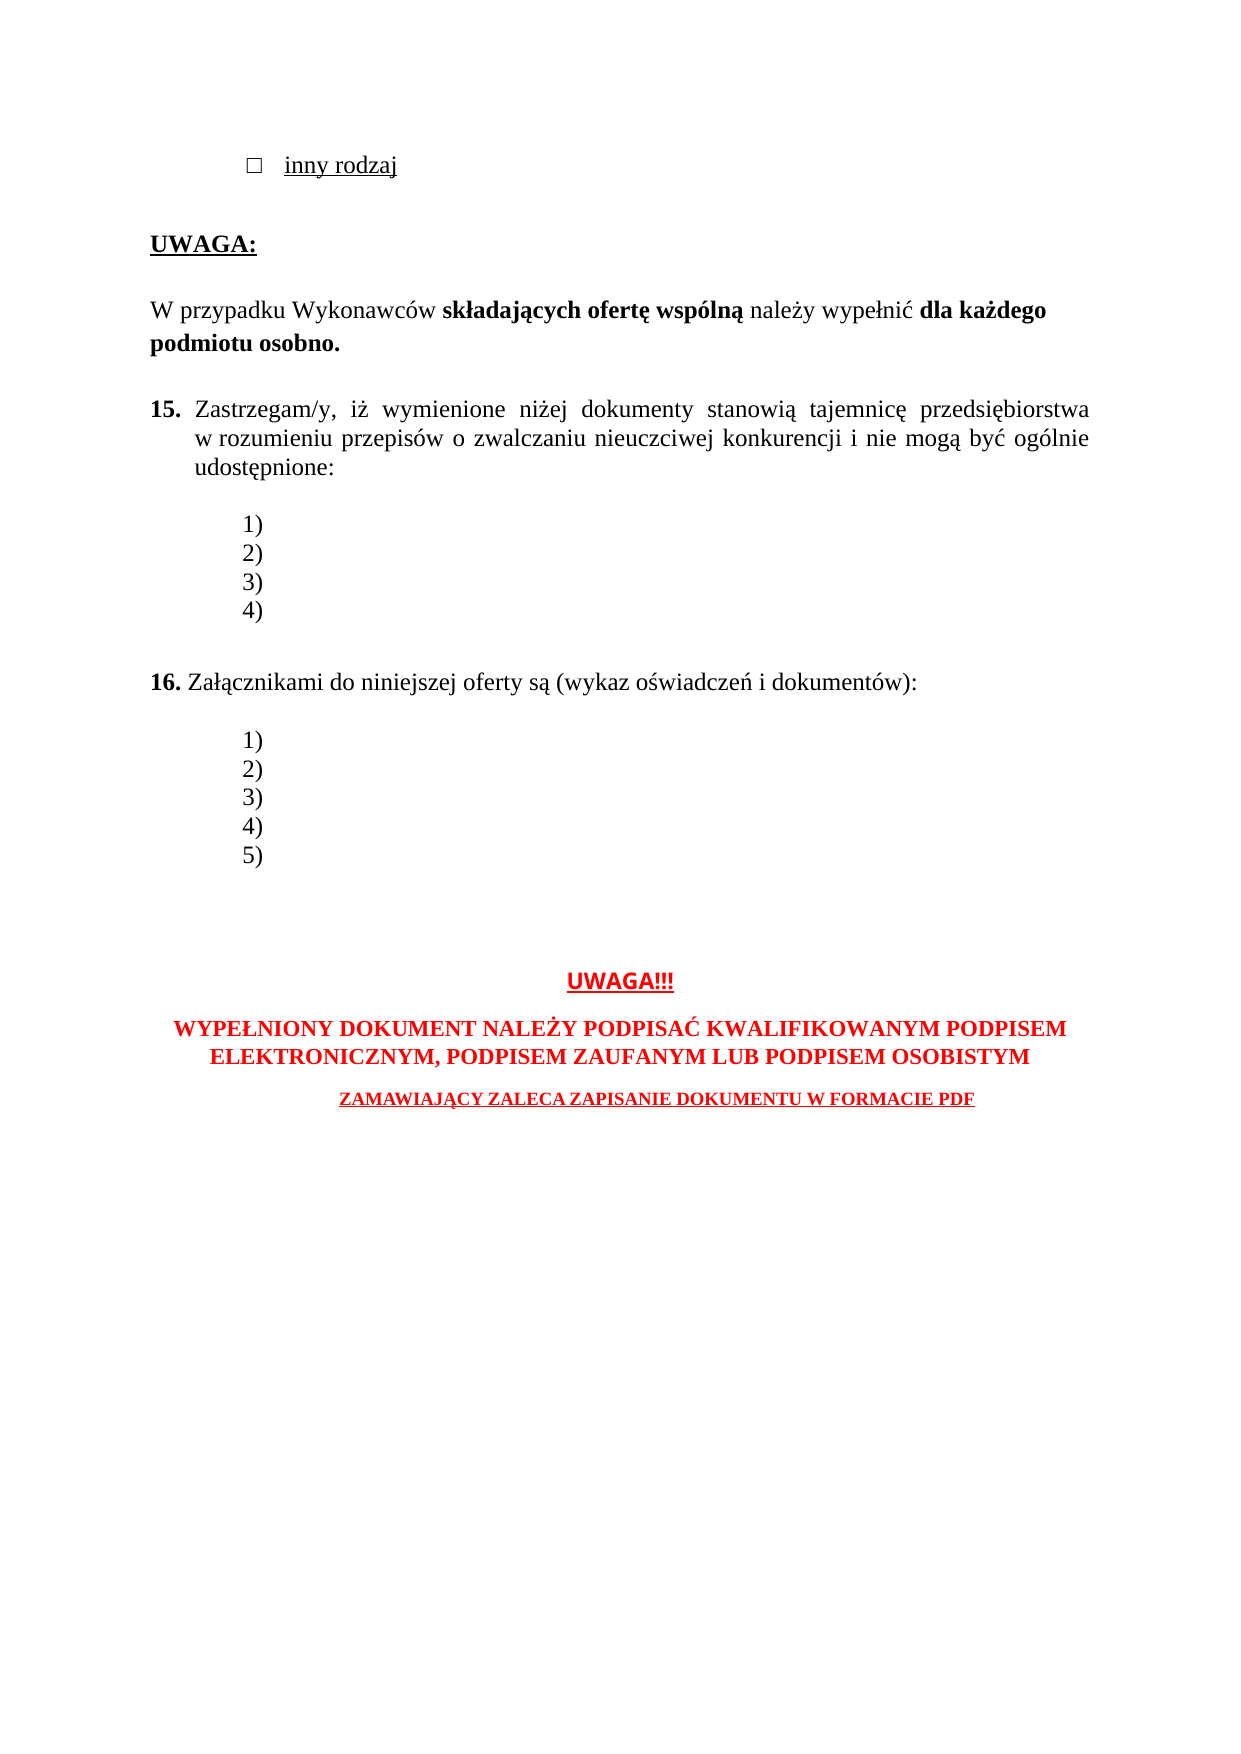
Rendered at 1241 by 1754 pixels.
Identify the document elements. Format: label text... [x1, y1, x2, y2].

text 5) [242, 840, 1090, 869]
text 3) [242, 782, 1090, 811]
text 16. Załącznikami do niniejszej oferty są (wykaz oświadczeń i dokumentów): [150, 667, 1090, 696]
text 2) [242, 754, 1090, 782]
text 15. Zastrzegam/y, iż wymienione niżej dokumenty stanowią tajemnicę przedsiębiorstwa w rozumieniu przepisów o zwalczaniu nieuczciwej konkurencji i nie mogą być ogólnie udostępnione: [150, 394, 1090, 481]
text ZAMAWIAJĄCY ZALECA ZAPISANIE DOKUMENTU W FORMACIE PDF [150, 1087, 1090, 1109]
text 1) [242, 725, 1090, 754]
list inny rodzaj [247, 150, 1090, 181]
text UWAGA: [150, 229, 1090, 258]
text WYPEŁNIONY DOKUMENT NALEŻY PODPISAĆ KWALIFIKOWANYM PODPISEM ELEKTRONICZNYM, PODPISEM ZAUFANYM LUB PODPISEM OSOBISTYM [150, 1015, 1090, 1069]
text 2) [242, 538, 1090, 567]
text 4) [242, 811, 1090, 840]
text 3) [242, 567, 1090, 596]
text UWAGA!!! [150, 965, 1090, 996]
text W przypadku Wykonawców składających ofertę wspólną należy wypełnić dla każdego podmiotu osobno. [150, 295, 1090, 357]
text 1) [242, 509, 1090, 538]
text 4) [242, 596, 1090, 624]
